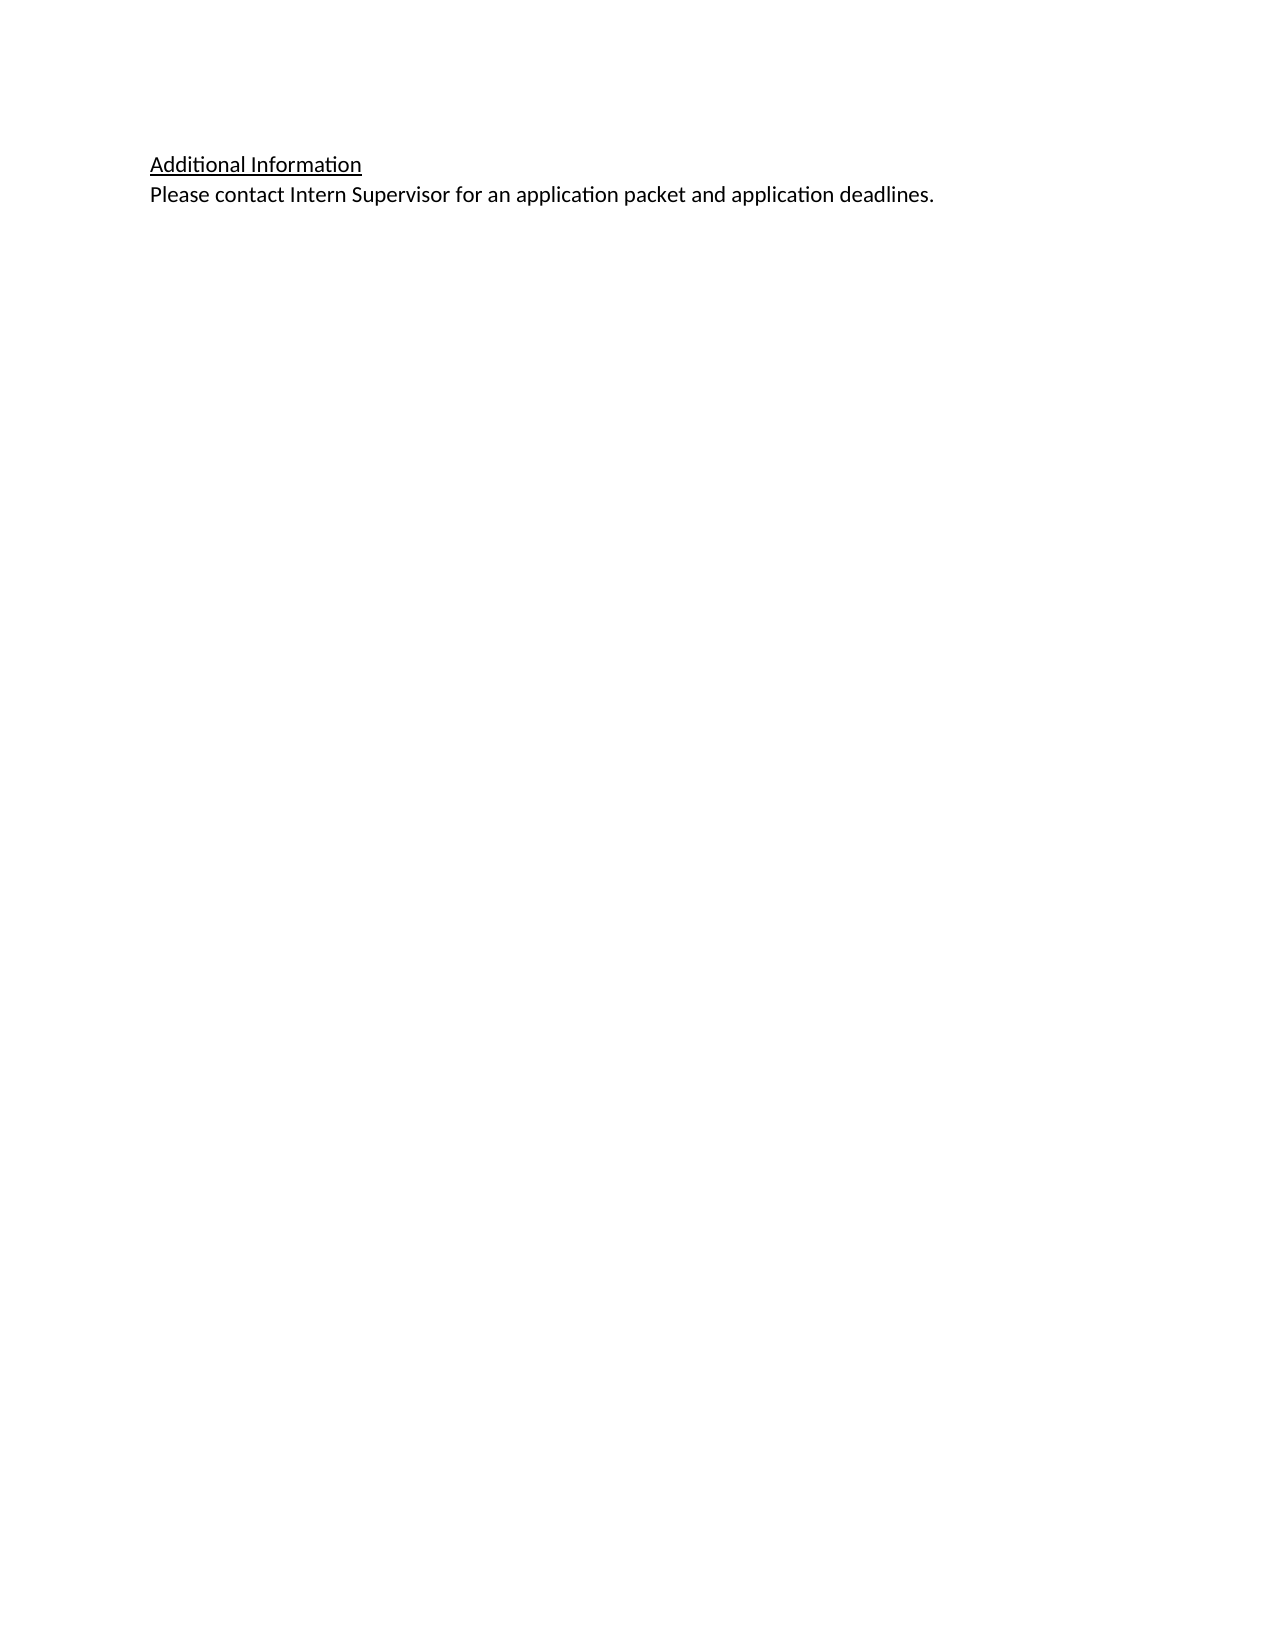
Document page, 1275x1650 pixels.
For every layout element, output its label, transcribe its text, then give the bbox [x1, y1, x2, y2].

text Please contact Intern Supervisor for an application packet and application deadlines. [150, 180, 1125, 208]
text Additional Information [150, 150, 1125, 178]
